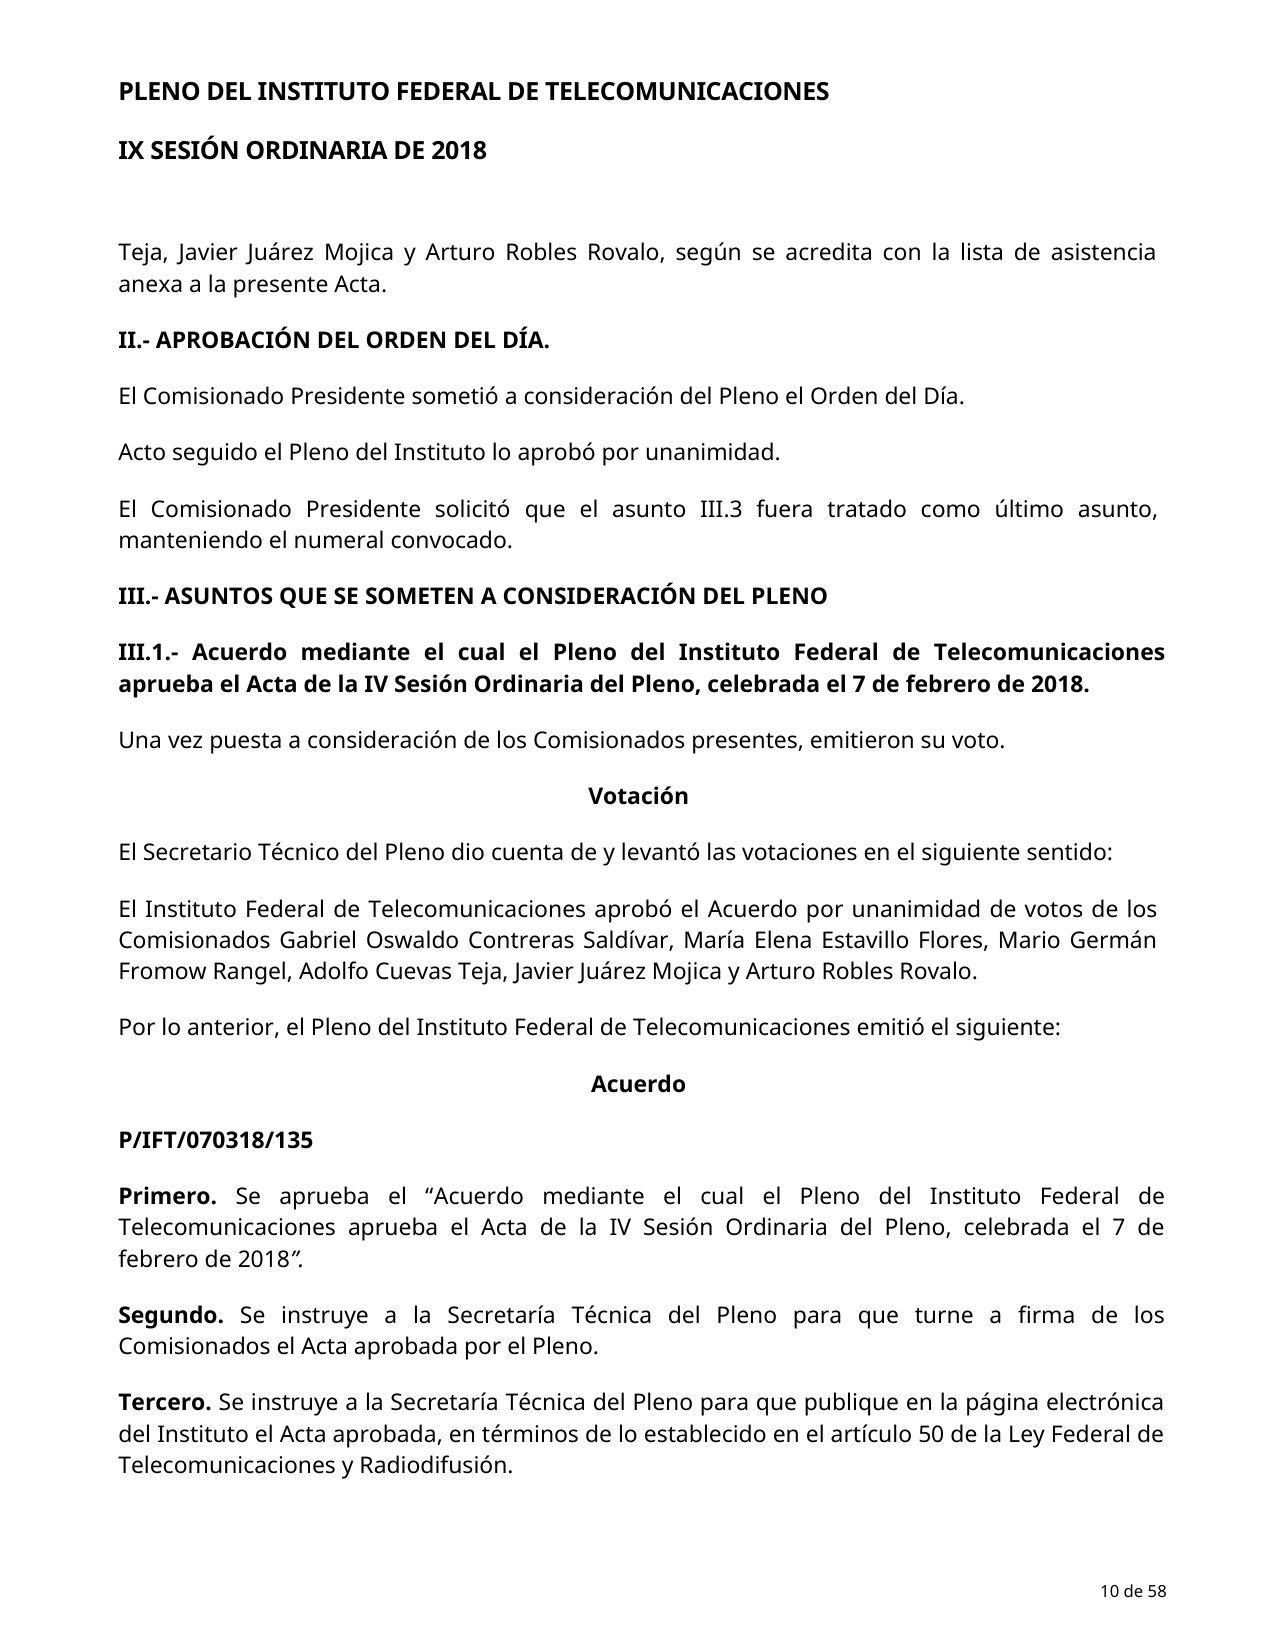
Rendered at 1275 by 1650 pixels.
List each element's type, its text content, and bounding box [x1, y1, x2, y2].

text Segundo. Se instruye a la Secretaría Técnica del Pleno para que turne a firma de los Comisionados el Acta aprobada por el Pleno. [118, 1299, 1166, 1361]
subtitle III.- ASUNTOS QUE SE SOMETEN A CONSIDERACIÓN DEL PLENO [118, 580, 1166, 611]
text Acto seguido el Pleno del Instituto lo aprobó por unanimidad. [118, 436, 1159, 467]
text El Secretario Técnico del Pleno dio cuenta de y levantó las votaciones en el siguiente sentido: [118, 836, 1159, 867]
text Una vez puesta a consideración de los Comisionados presentes, emitieron su voto. [118, 724, 1159, 755]
text Tercero. Se instruye a la Secretaría Técnica del Pleno para que publique en la página electrónica del Instituto el Acta aprobada, en términos de lo establecido en el artículo 50 de la Ley Federal de Telecomunicaciones y Radiodifusión. [118, 1386, 1166, 1480]
text Por lo anterior, el Pleno del Instituto Federal de Telecomunicaciones emitió el siguiente: [118, 1011, 1159, 1042]
text P/IFT/070318/135 [118, 1124, 1166, 1155]
text Primero. Se aprueba el “Acuerdo mediante el cual el Pleno del Instituto Federal de Telecomunicaciones aprueba el Acta de la IV Sesión Ordinaria del Pleno, celebrada el 7 de febrero de 2018”. [118, 1180, 1166, 1274]
text El Instituto Federal de Telecomunicaciones aprobó el Acuerdo por unanimidad de votos de los Comisionados Gabriel Oswaldo Contreras Saldívar, María Elena Estavillo Flores, Mario Germán Fromow Rangel, Adolfo Cuevas Teja, Javier Juárez Mojica y Arturo Robles Rovalo. [118, 892, 1159, 986]
text Acuerdo [118, 1067, 1159, 1099]
text Votación [118, 780, 1159, 811]
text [118, 236, 1159, 299]
subtitle II.- APROBACIÓN DEL ORDEN DEL DÍA. [118, 324, 1166, 355]
text El Comisionado Presidente sometió a consideración del Pleno el Orden del Día. [118, 380, 1159, 411]
text El Comisionado Presidente solicitó que el asunto III.3 fuera tratado como último asunto, manteniendo el numeral convocado. [118, 492, 1159, 555]
text III.1.- Acuerdo mediante el cual el Pleno del Instituto Federal de Telecomunicaciones aprueba el Acta de la IV Sesión Ordinaria del Pleno, celebrada el 7 de febrero de 2018. [118, 636, 1166, 699]
